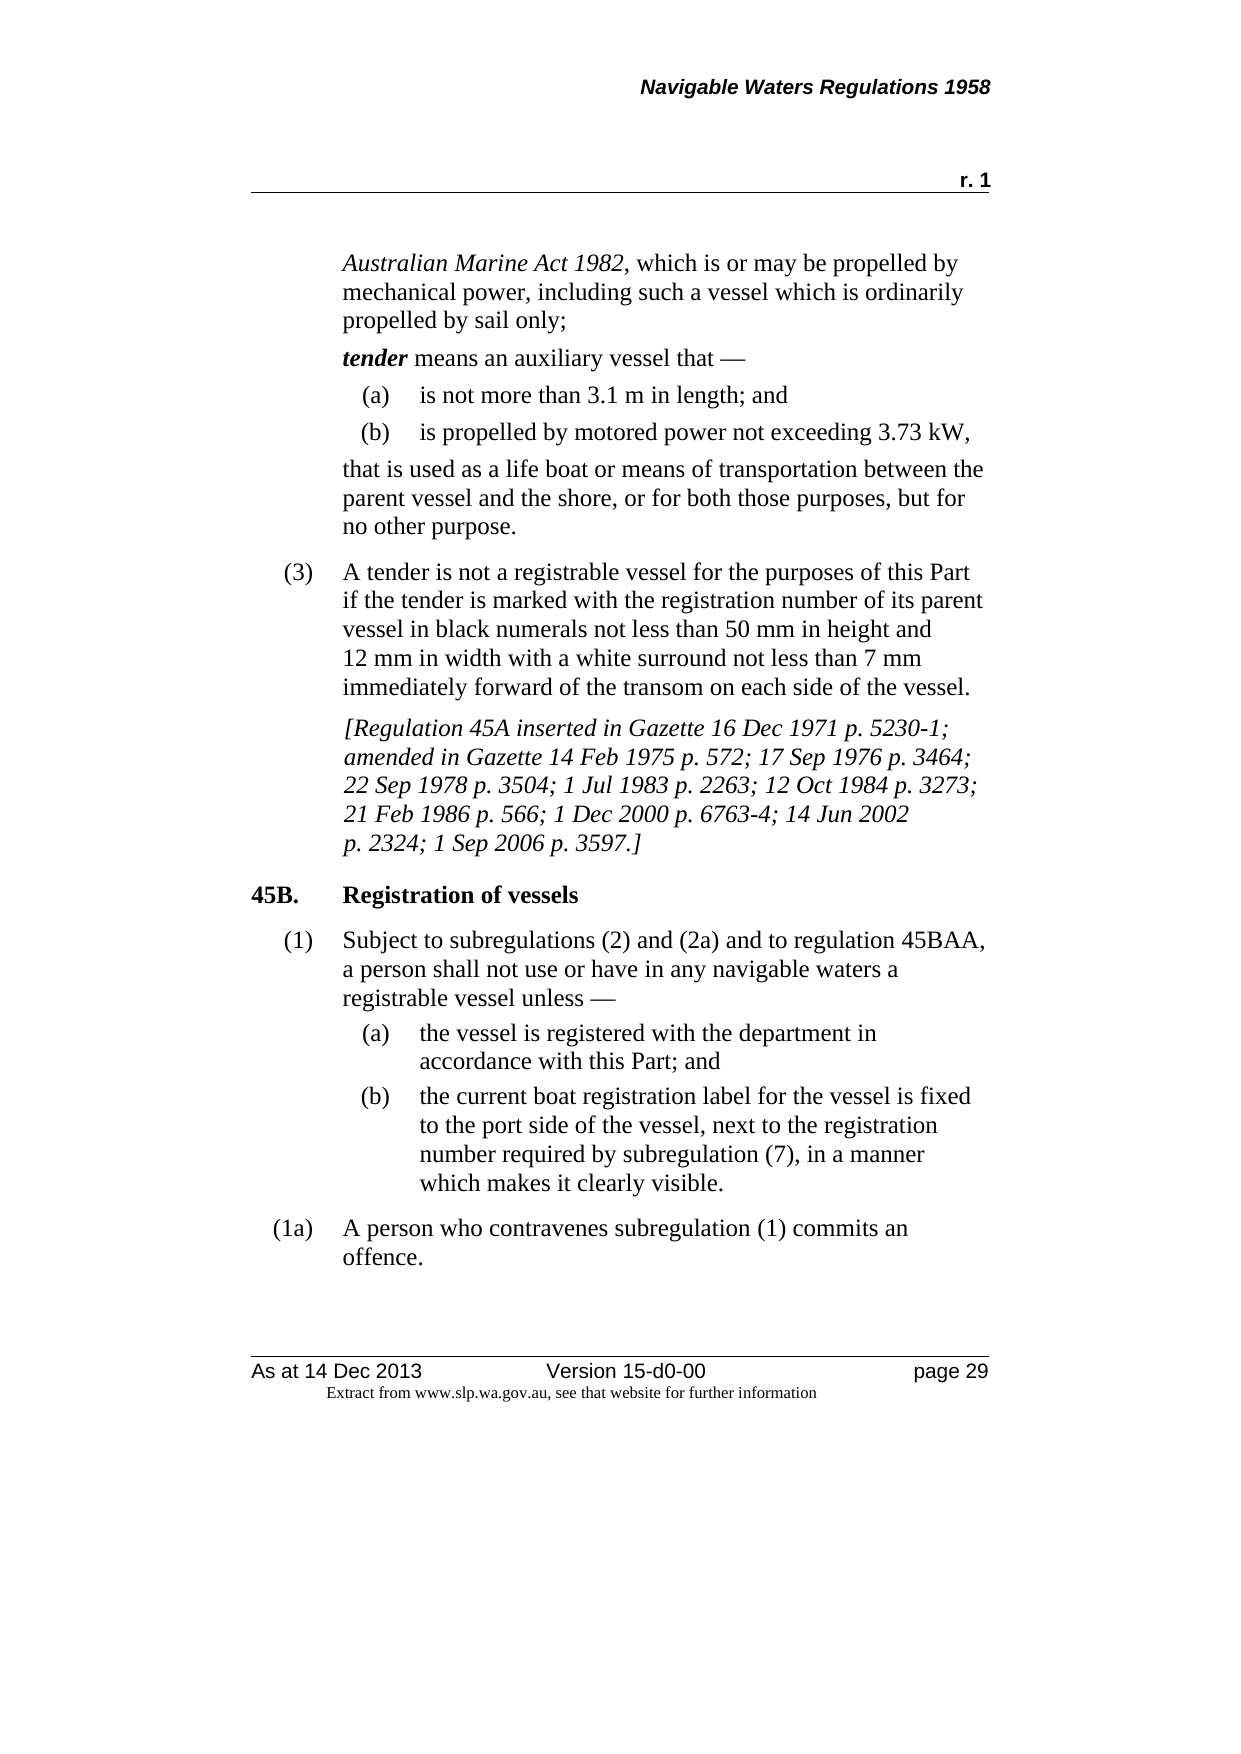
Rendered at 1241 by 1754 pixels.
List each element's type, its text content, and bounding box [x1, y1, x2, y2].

text (a) is not more than 3.1 m in length; and [251, 380, 989, 408]
text (1) Subject to subregulations (2) and (2a) and to regulation 45BAA, a person shall not use or have in any navigable waters a registrable vessel unless — [251, 925, 989, 1011]
text (3) A tender is not a registrable vessel for the purposes of this Part if the tender is marked with the registration number of its parent vessel in black numerals not less than 50 mm in height and 12 mm in width with a white surround not less than 7 mm immediately forward of the transom on each side of the vessel. [251, 557, 989, 701]
text (a) the vessel is registered with the department in accordance with this Part; and [251, 1018, 989, 1075]
text (b) the current boat registration label for the vessel is fixed to the port side of the vessel, next to the registration number required by subregulation (7), in a manner which makes it clearly visible. [251, 1081, 989, 1196]
text [Regulation 45A inserted in Gazette 16 Dec 1971 p. 5230-1; amended in Gazette 14 Feb 1975 p. 572; 17 Sep 1976 p. 3464; 22 Sep 1978 p. 3504; 1 Jul 1983 p. 2263; 12 Oct 1984 p. 3273; 21 Feb 1986 p. 566; 1 Dec 2000 p. 6763-4; 14 Jun 2002 p. 2324; 1 Sep 2006 p. 3597.] [251, 713, 989, 857]
text that is used as a life boat or means of transportation between the parent vessel and the shore, or for both those purposes, but for no other purpose. [251, 454, 989, 540]
text (1a) A person who contravenes subregulation (1) commits an offence. [251, 1213, 989, 1271]
subtitle 45B. Registration of vessels [251, 880, 989, 908]
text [251, 248, 989, 334]
text tender means an auxiliary vessel that — [251, 343, 989, 371]
text (b) is propelled by motored power not exceeding 3.73 kW, [251, 417, 989, 446]
